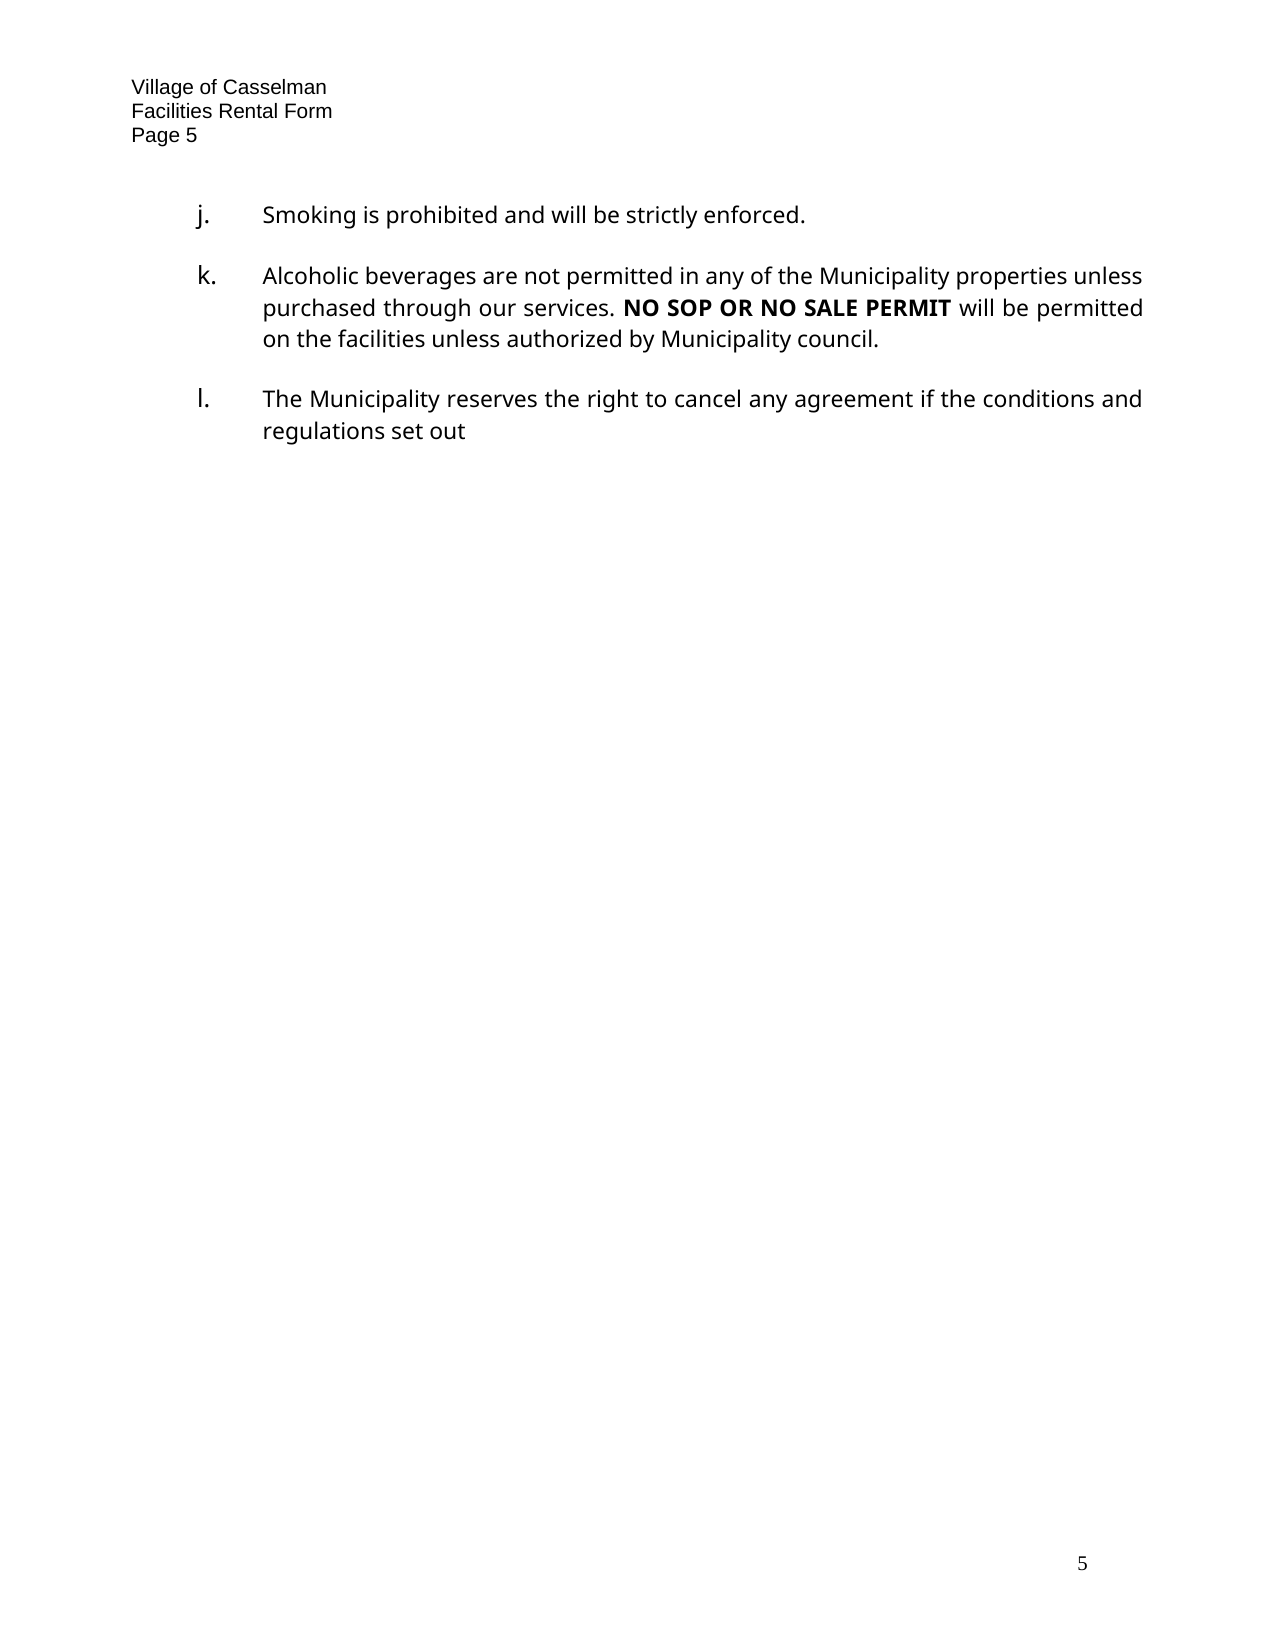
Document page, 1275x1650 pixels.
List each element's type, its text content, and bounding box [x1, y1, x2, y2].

list Smoking is prohibited and will be strictly enforced. [197, 197, 1144, 231]
list Alcoholic beverages are not permitted in any of the Municipality properties unless purchased through our services. NO SOP OR NO SALE PERMIT will be permitted on the facilities unless authorized by Municipality council. [197, 258, 1144, 354]
list The Municipality reserves the right to cancel any agreement if the conditions and regulations set out [197, 381, 1144, 446]
